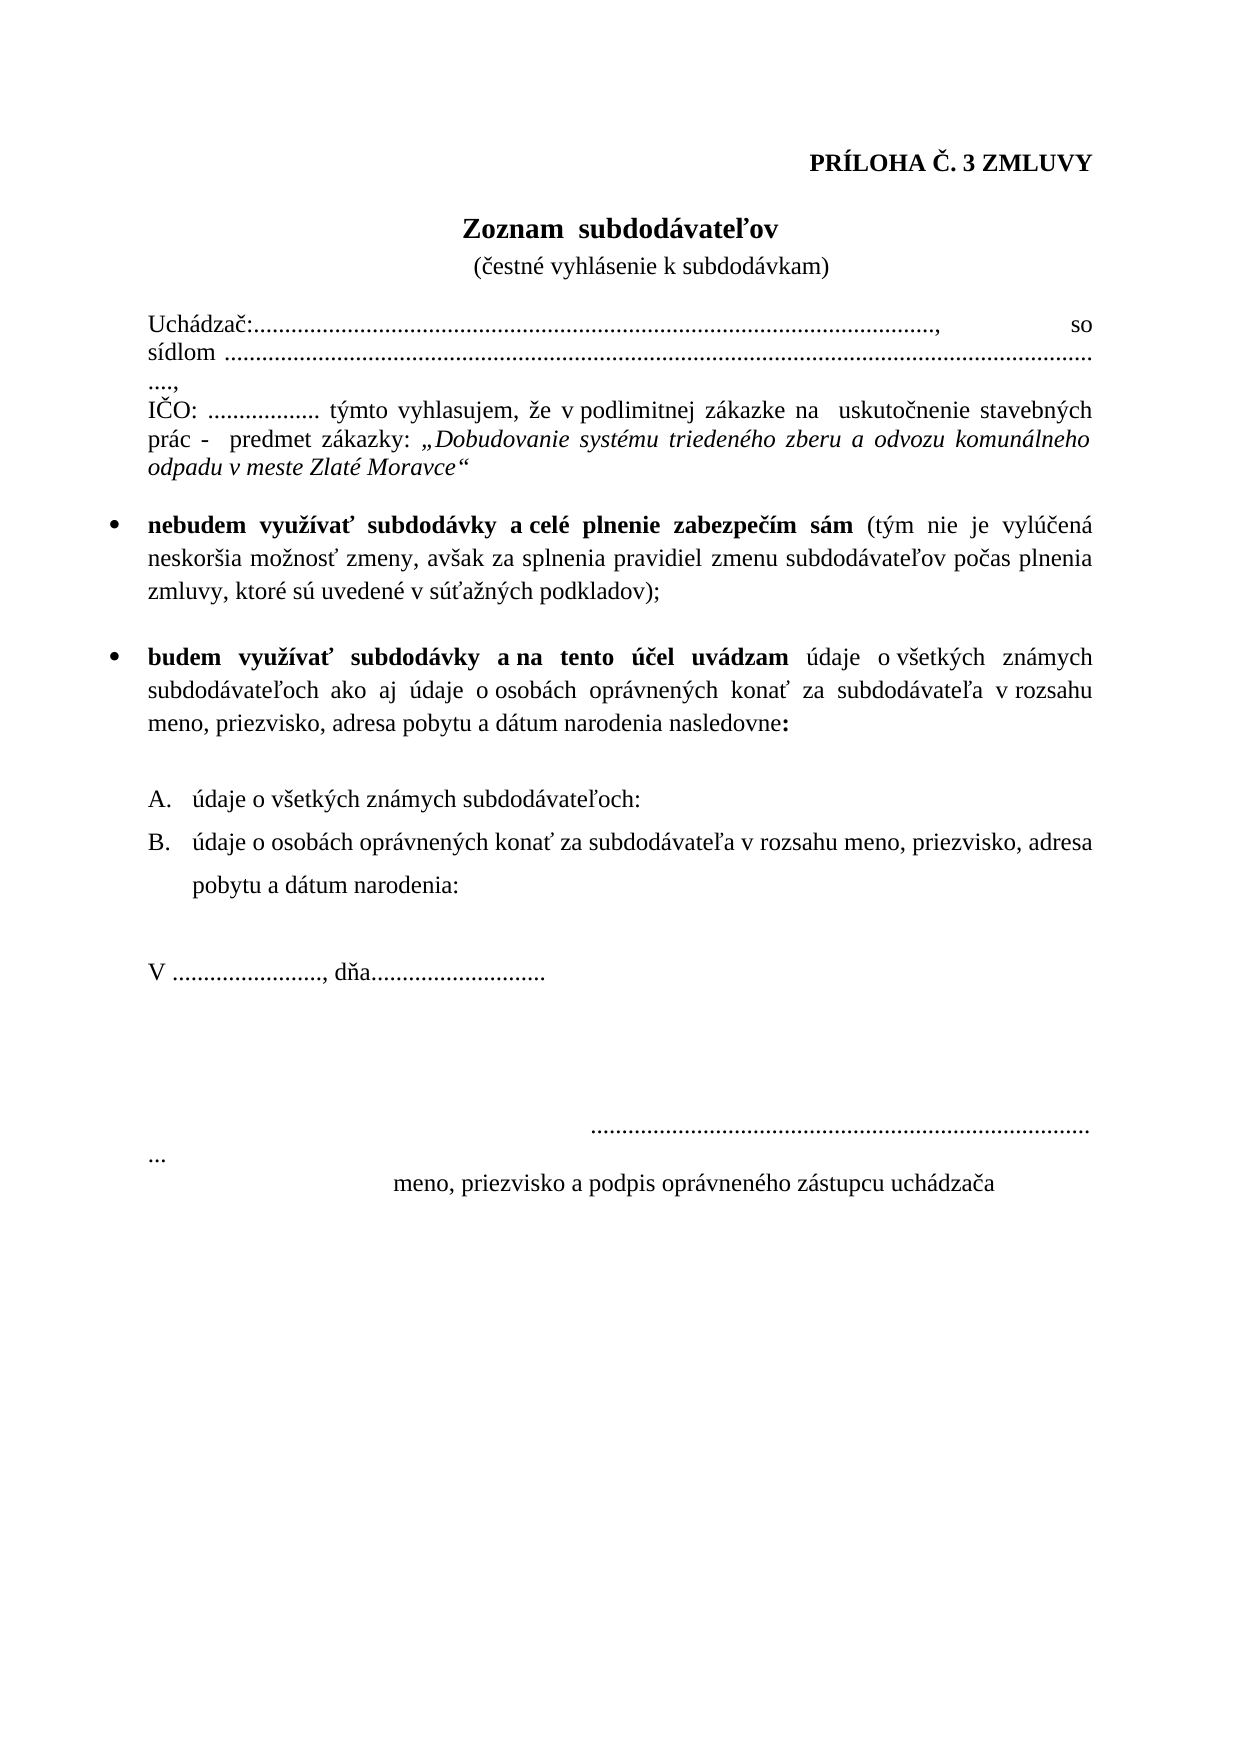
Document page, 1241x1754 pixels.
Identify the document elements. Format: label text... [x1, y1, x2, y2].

list budem využívať subdodávky a na tento účel uvádzam údaje o všetkých známych subdodávateľoch ako aj údaje o osobách oprávnených konať za subdodávateľa v rozsahu meno, priezvisko, adresa pobytu a dátum narodenia nasledovne: [110, 642, 1093, 737]
text Príloha č. 3 zmluvy [148, 148, 1093, 176]
text (čestné vyhlásenie k subdodávkam) [148, 251, 1093, 280]
subtitle Zoznam subdodávateľov [148, 211, 1093, 245]
list nebudem využívať subdodávky a celé plnenie zabezpečím sám (tým nie je vylúčená neskoršia možnosť zmeny, avšak za splnenia pravidiel zmenu subdodávateľov počas plnenia zmluvy, ktoré sú uvedené v súťažných podkladov); [110, 510, 1093, 605]
text Uchádzač:............................................................................................................., so sídlom ..............................................................................................................................................., [148, 309, 1093, 395]
text meno, priezvisko a podpis oprávneného zástupcu uchádzača [221, 1168, 1093, 1196]
text IČO: .................. týmto vyhlasujem, že v podlimitnej zákazke na uskutočnenie stavebných prác - predmet zákazky: „Dobudovanie systému triedeného zberu a odvozu komunálneho odpadu v meste Zlaté Moravce“ [148, 395, 1093, 481]
list údaje o osobách oprávnených konať za subdodávateľa v rozsahu meno, priezvisko, adresa pobytu a dátum narodenia: [148, 827, 1093, 899]
text V ........................, dňa............................ [148, 957, 1093, 985]
list údaje o všetkých známych subdodávateľoch: [148, 784, 1093, 813]
text ................................................................................... [148, 1086, 1093, 1168]
